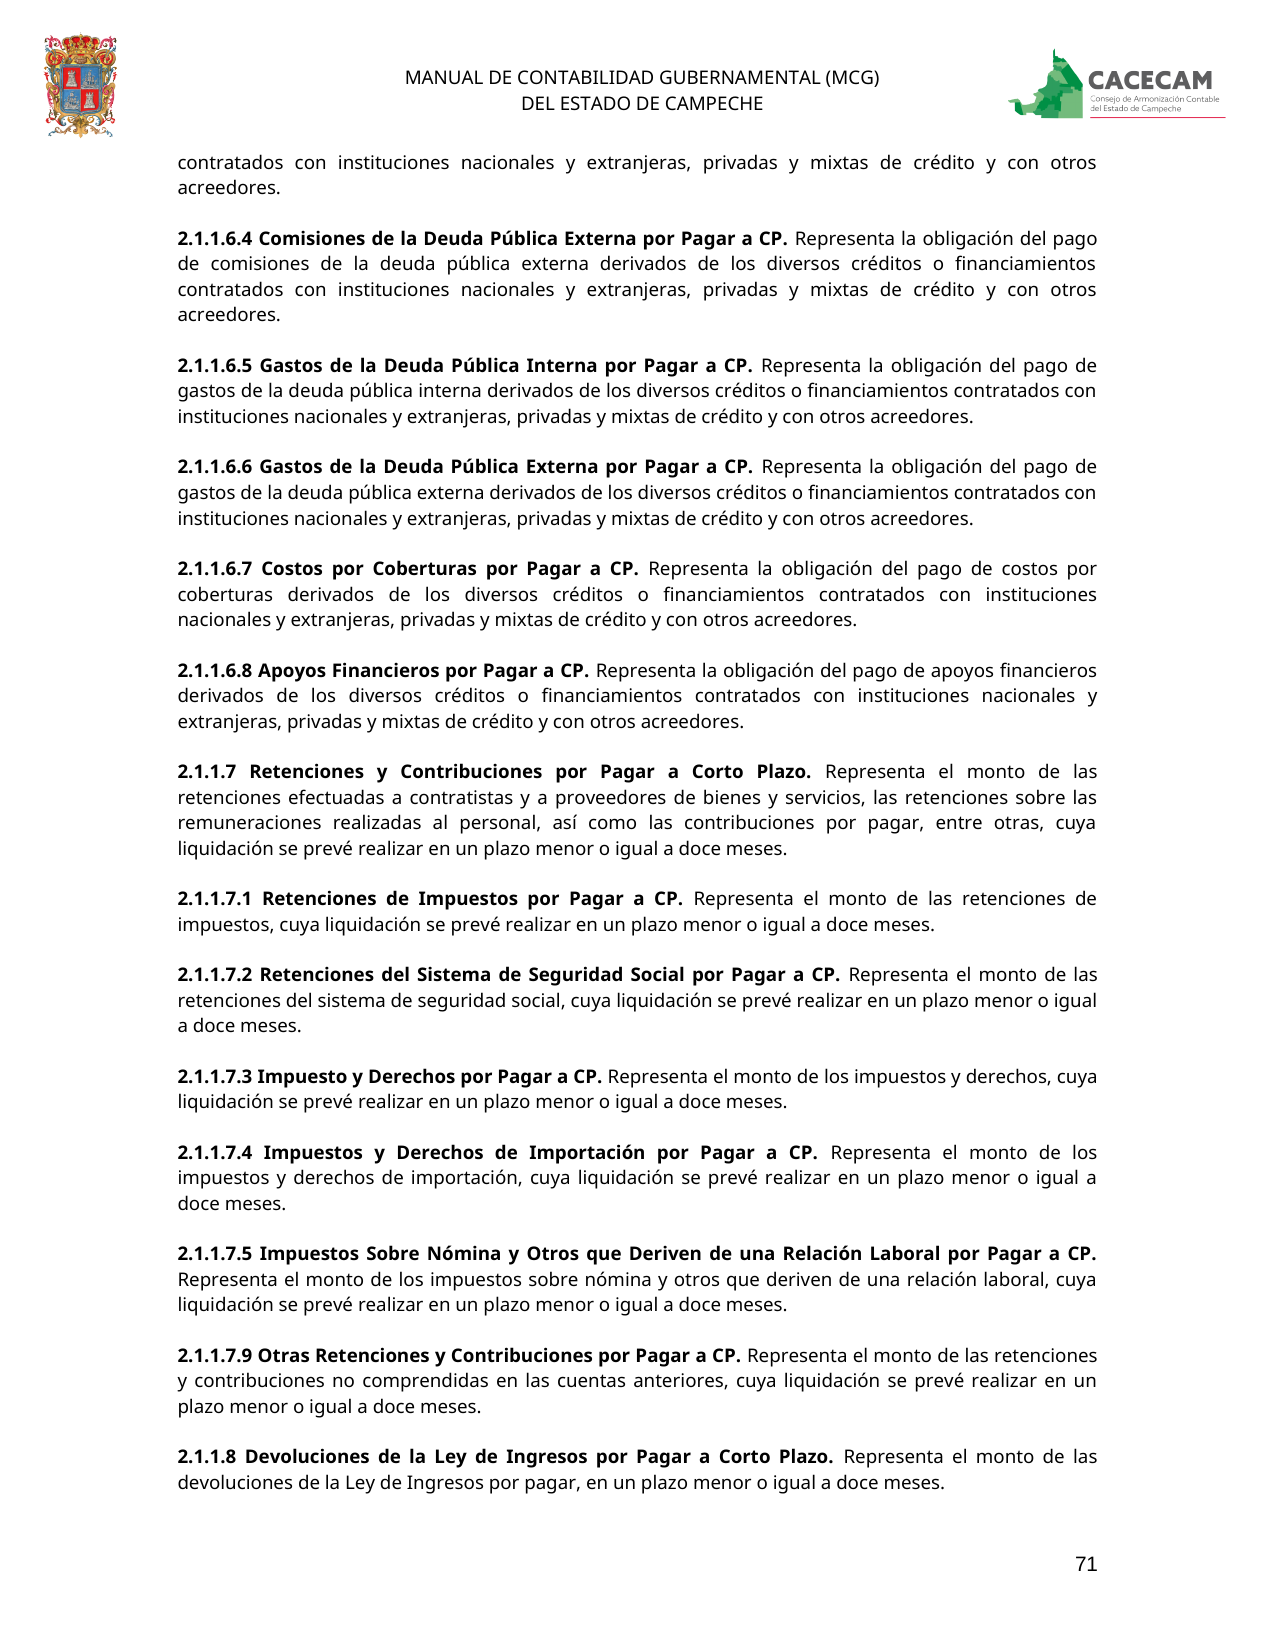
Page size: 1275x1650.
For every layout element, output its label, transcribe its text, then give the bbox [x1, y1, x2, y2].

picture [37, 26, 125, 145]
text 2.1.1.6.6 Gastos de la Deuda Pública Externa por Pagar a CP. Representa la obligación del pago de gastos de la deuda pública externa derivados de los diversos créditos o financiamientos contratados con instituciones nacionales y extranjeras, privadas y mixtas de crédito y con otros acreedores. [177, 454, 1098, 530]
text 2.1.1.7 Retenciones y Contribuciones por Pagar a Corto Plazo. Representa el monto de las retenciones efectuadas a contratistas y a proveedores de bienes y servicios, las retenciones sobre las remuneraciones realizadas al personal, así como las contribuciones por pagar, entre otras, cuya liquidación se prevé realizar en un plazo menor o igual a doce meses. [177, 758, 1098, 861]
text 2.1.1.7.9 Otras Retenciones y Contribuciones por Pagar a CP. Representa el monto de las retenciones y contribuciones no comprendidas en las cuentas anteriores, cuya liquidación se prevé realizar en un plazo menor o igual a doce meses. [177, 1342, 1098, 1419]
text 2.1.1.7.1 Retenciones de Impuestos por Pagar a CP. Representa el monto de las retenciones de impuestos, cuya liquidación se prevé realizar en un plazo menor o igual a doce meses. [177, 886, 1098, 937]
picture [1007, 43, 1227, 126]
text 2.1.1.6.8 Apoyos Financieros por Pagar a CP. Representa la obligación del pago de apoyos financieros derivados de los diversos créditos o financiamientos contratados con instituciones nacionales y extranjeras, privadas y mixtas de crédito y con otros acreedores. [177, 657, 1098, 733]
text 2.1.1.7.2 Retenciones del Sistema de Seguridad Social por Pagar a CP. Representa el monto de las retenciones del sistema de seguridad social, cuya liquidación se prevé realizar en un plazo menor o igual a doce meses. [177, 962, 1098, 1038]
text 2.1.1.6.7 Costos por Coberturas por Pagar a CP. Representa la obligación del pago de costos por coberturas derivados de los diversos créditos o financiamientos contratados con instituciones nacionales y extranjeras, privadas y mixtas de crédito y con otros acreedores. [177, 555, 1098, 632]
text 2.1.1.8 Devoluciones de la Ley de Ingresos por Pagar a Corto Plazo. Representa el monto de las devoluciones de la Ley de Ingresos por pagar, en un plazo menor o igual a doce meses. [177, 1444, 1098, 1495]
text 2.1.1.7.3 Impuesto y Derechos por Pagar a CP. Representa el monto de los impuestos y derechos, cuya liquidación se prevé realizar en un plazo menor o igual a doce meses. [177, 1063, 1098, 1114]
text 2.1.1.6.4 Comisiones de la Deuda Pública Externa por Pagar a CP. Representa la obligación del pago de comisiones de la deuda pública externa derivados de los diversos créditos o financiamientos contratados con instituciones nacionales y extranjeras, privadas y mixtas de crédito y con otros acreedores. [177, 225, 1098, 327]
text 2.1.1.7.5 Impuestos Sobre Nómina y Otros que Deriven de una Relación Laboral por Pagar a CP. Representa el monto de los impuestos sobre nómina y otros que deriven de una relación laboral, cuya liquidación se prevé realizar en un plazo menor o igual a doce meses. [177, 1241, 1098, 1317]
text 2.1.1.6.5 Gastos de la Deuda Pública Interna por Pagar a CP. Representa la obligación del pago de gastos de la deuda pública interna derivados de los diversos créditos o financiamientos contratados con instituciones nacionales y extranjeras, privadas y mixtas de crédito y con otros acreedores. [177, 352, 1098, 429]
text 2.1.1.7.4 Impuestos y Derechos de Importación por Pagar a CP. Representa el monto de los impuestos y derechos de importación, cuya liquidación se prevé realizar en un plazo menor o igual a doce meses. [177, 1139, 1098, 1216]
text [177, 136, 1098, 200]
